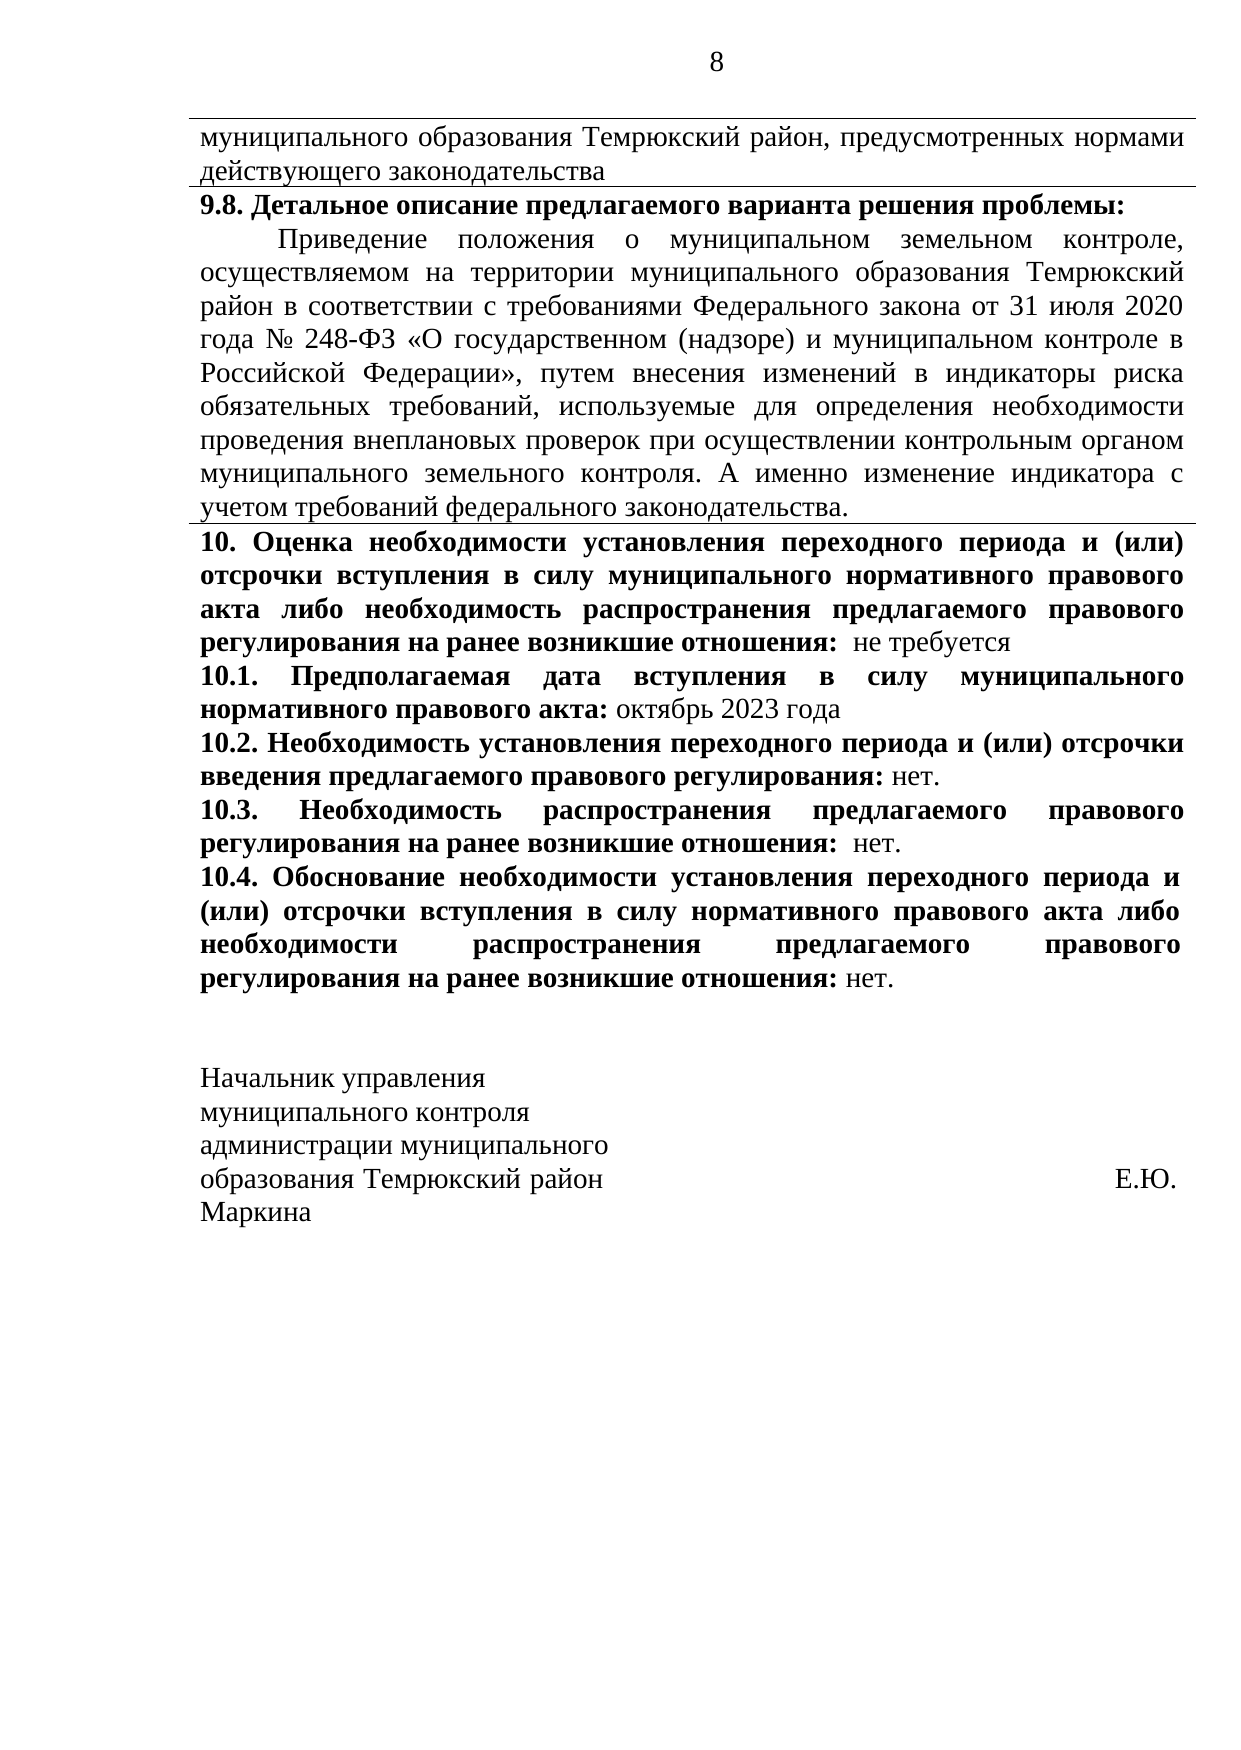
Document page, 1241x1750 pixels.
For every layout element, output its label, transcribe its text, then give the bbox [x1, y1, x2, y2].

table_cell 9.8. Детальное описание предлагаемого варианта решения проблемы: Приведение положения о муниципальном земельном контроле, осуществляемом на территории муниципального образования Темрюкский район в соответствии с требованиями Федерального закона от 31 июля 2020 года № 248-ФЗ «О государственном (надзоре) и муниципальном контроле в Российской Федерации», путем внесения изменений в индикаторы риска обязательных требований, используемые для определения необходимости проведения внеплановых проверок при осуществлении контрольным органом муниципального земельного контроля. А именно изменение индикатора с учетом требований федерального законодательства. [189, 187, 1196, 523]
table_cell Начальник управления муниципального контроля администрации муниципального образования Темрюкский район Е.Ю. Маркина [189, 993, 1196, 1262]
table_cell 10. Оценка необходимости установления переходного периода и (или) отсрочки вступления в силу муниципального нормативного правового акта либо необходимость распространения предлагаемого правового регулирования на ранее возникшие отношения: не требуется [189, 524, 1196, 658]
table_cell 10.4. Обоснование необходимости установления переходного периода и (или) отсрочки вступления в силу нормативного правового акта либо необходимости распространения предлагаемого правового регулирования на ранее возникшие отношения: нет. [189, 859, 1196, 993]
table_cell 10.1. Предполагаемая дата вступления в силу муниципального нормативного правового акта: октябрь 2023 года [189, 658, 1196, 725]
table_cell 10.3. Необходимость распространения предлагаемого правового регулирования на ранее возникшие отношения: нет. [189, 792, 1196, 859]
table_cell 10.2. Необходимость установления переходного периода и (или) отсрочки введения предлагаемого правового регулирования: нет. [189, 725, 1196, 792]
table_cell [189, 119, 1196, 186]
